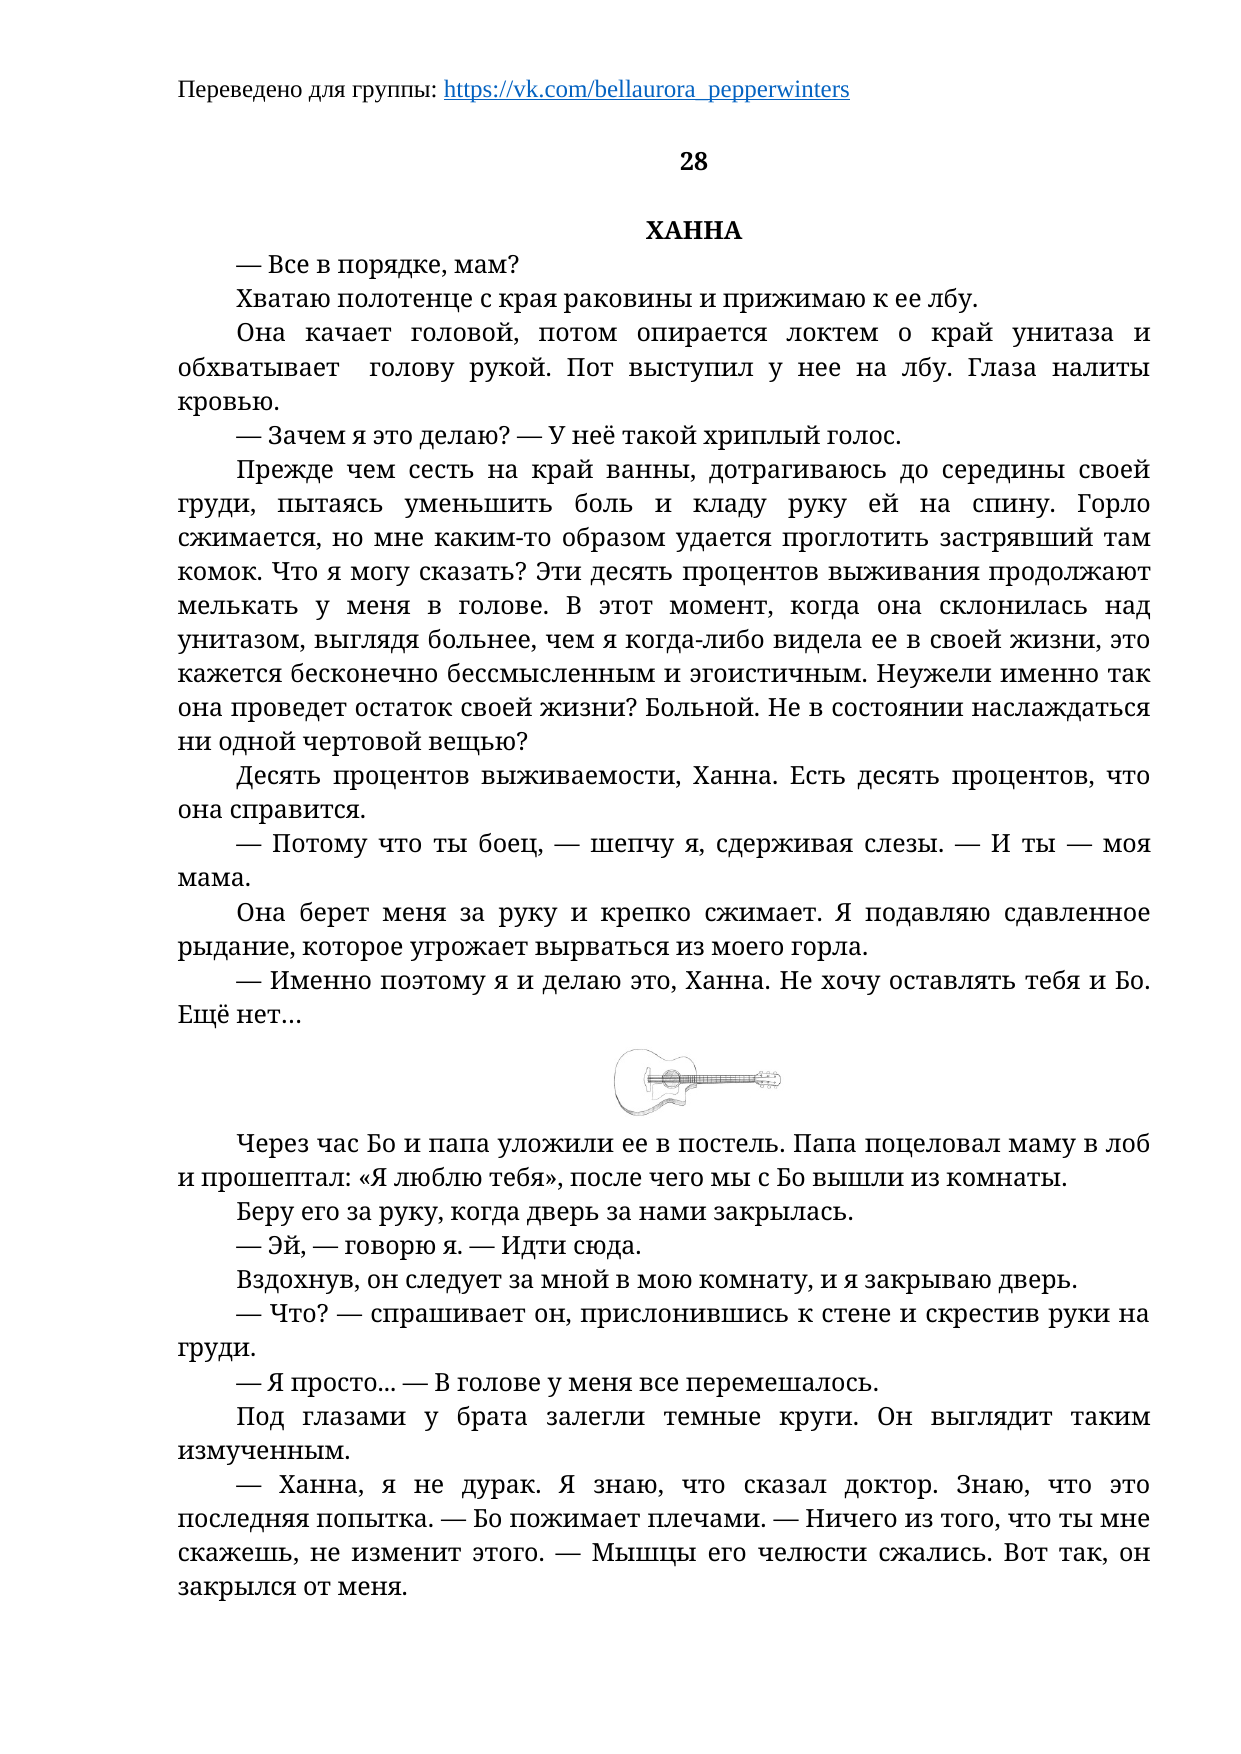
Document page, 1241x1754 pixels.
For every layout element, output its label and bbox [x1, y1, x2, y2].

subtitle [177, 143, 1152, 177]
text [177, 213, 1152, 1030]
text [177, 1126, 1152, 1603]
picture [603, 1030, 785, 1126]
